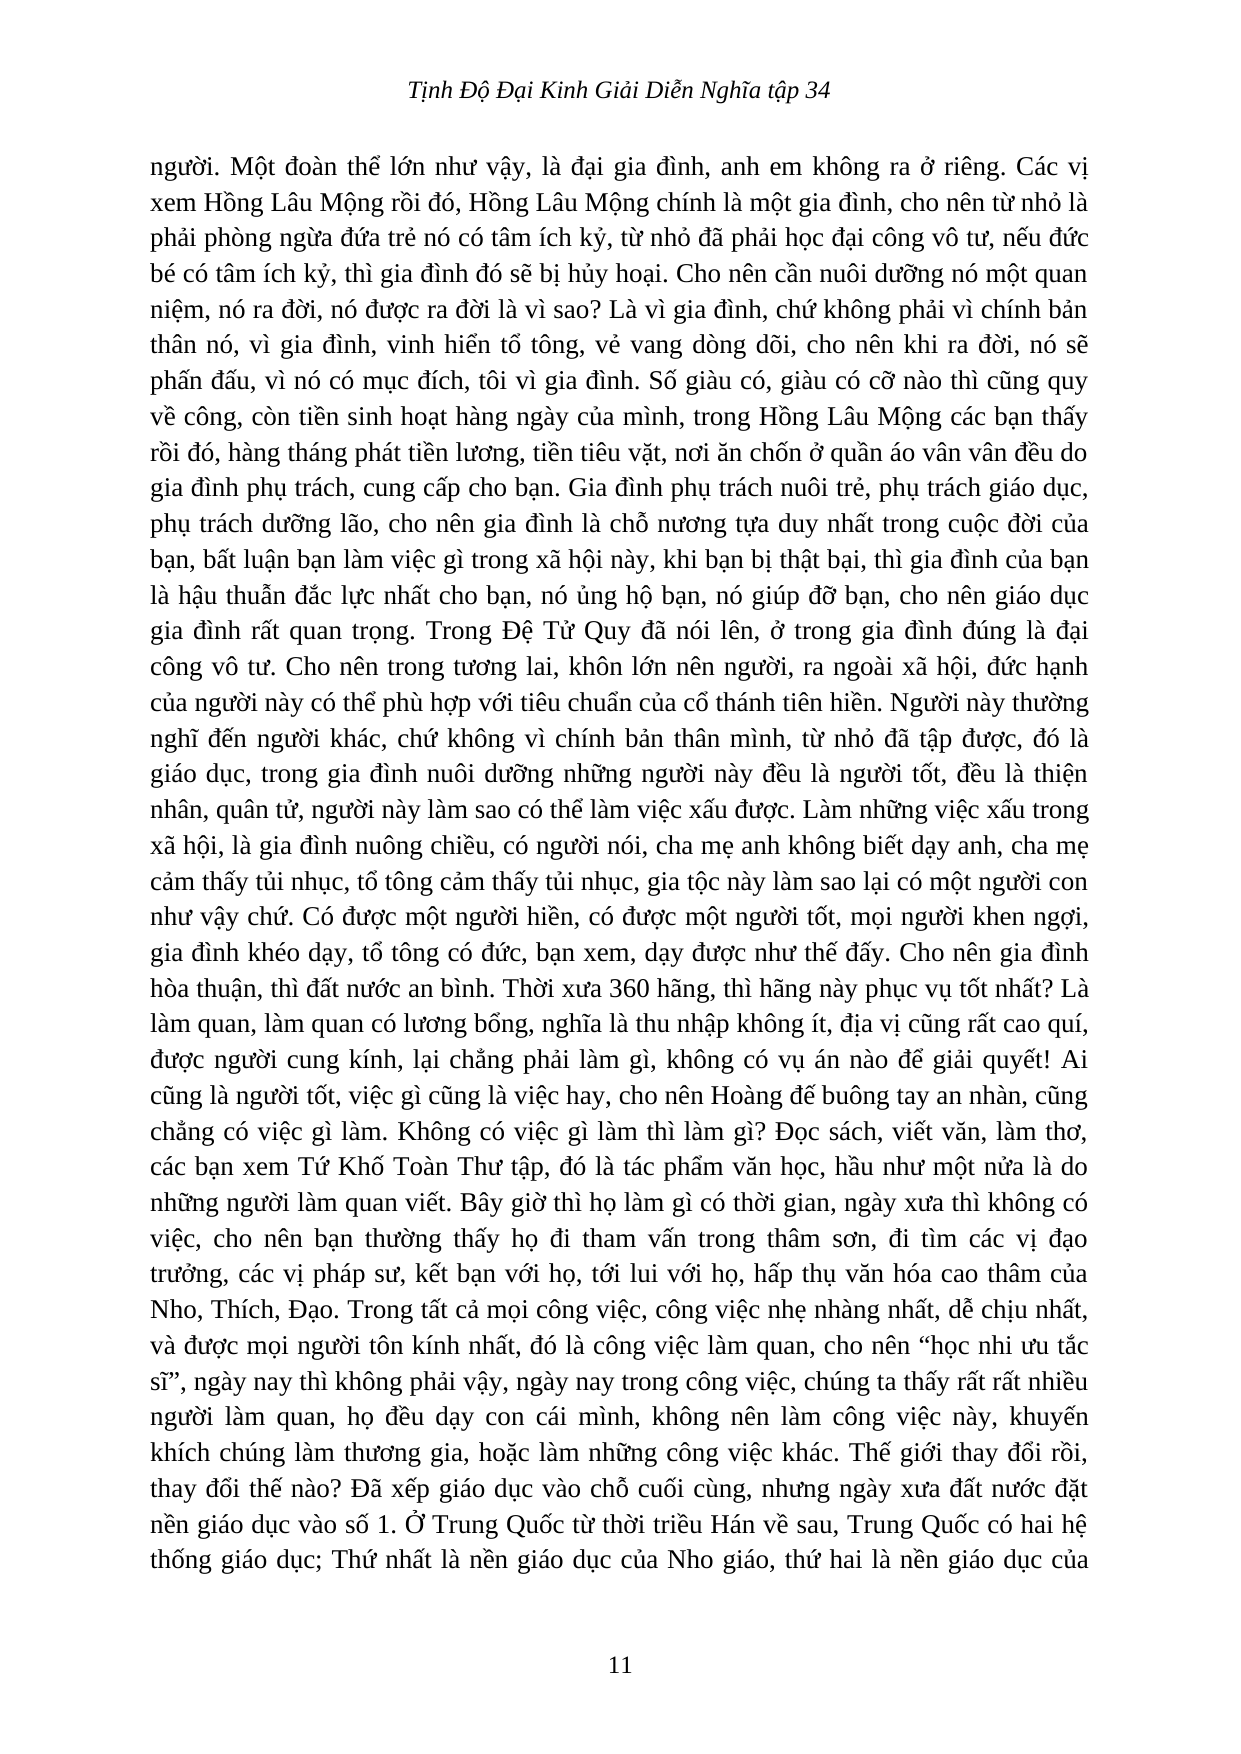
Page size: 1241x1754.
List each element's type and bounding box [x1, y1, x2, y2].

text [150, 150, 1090, 1574]
